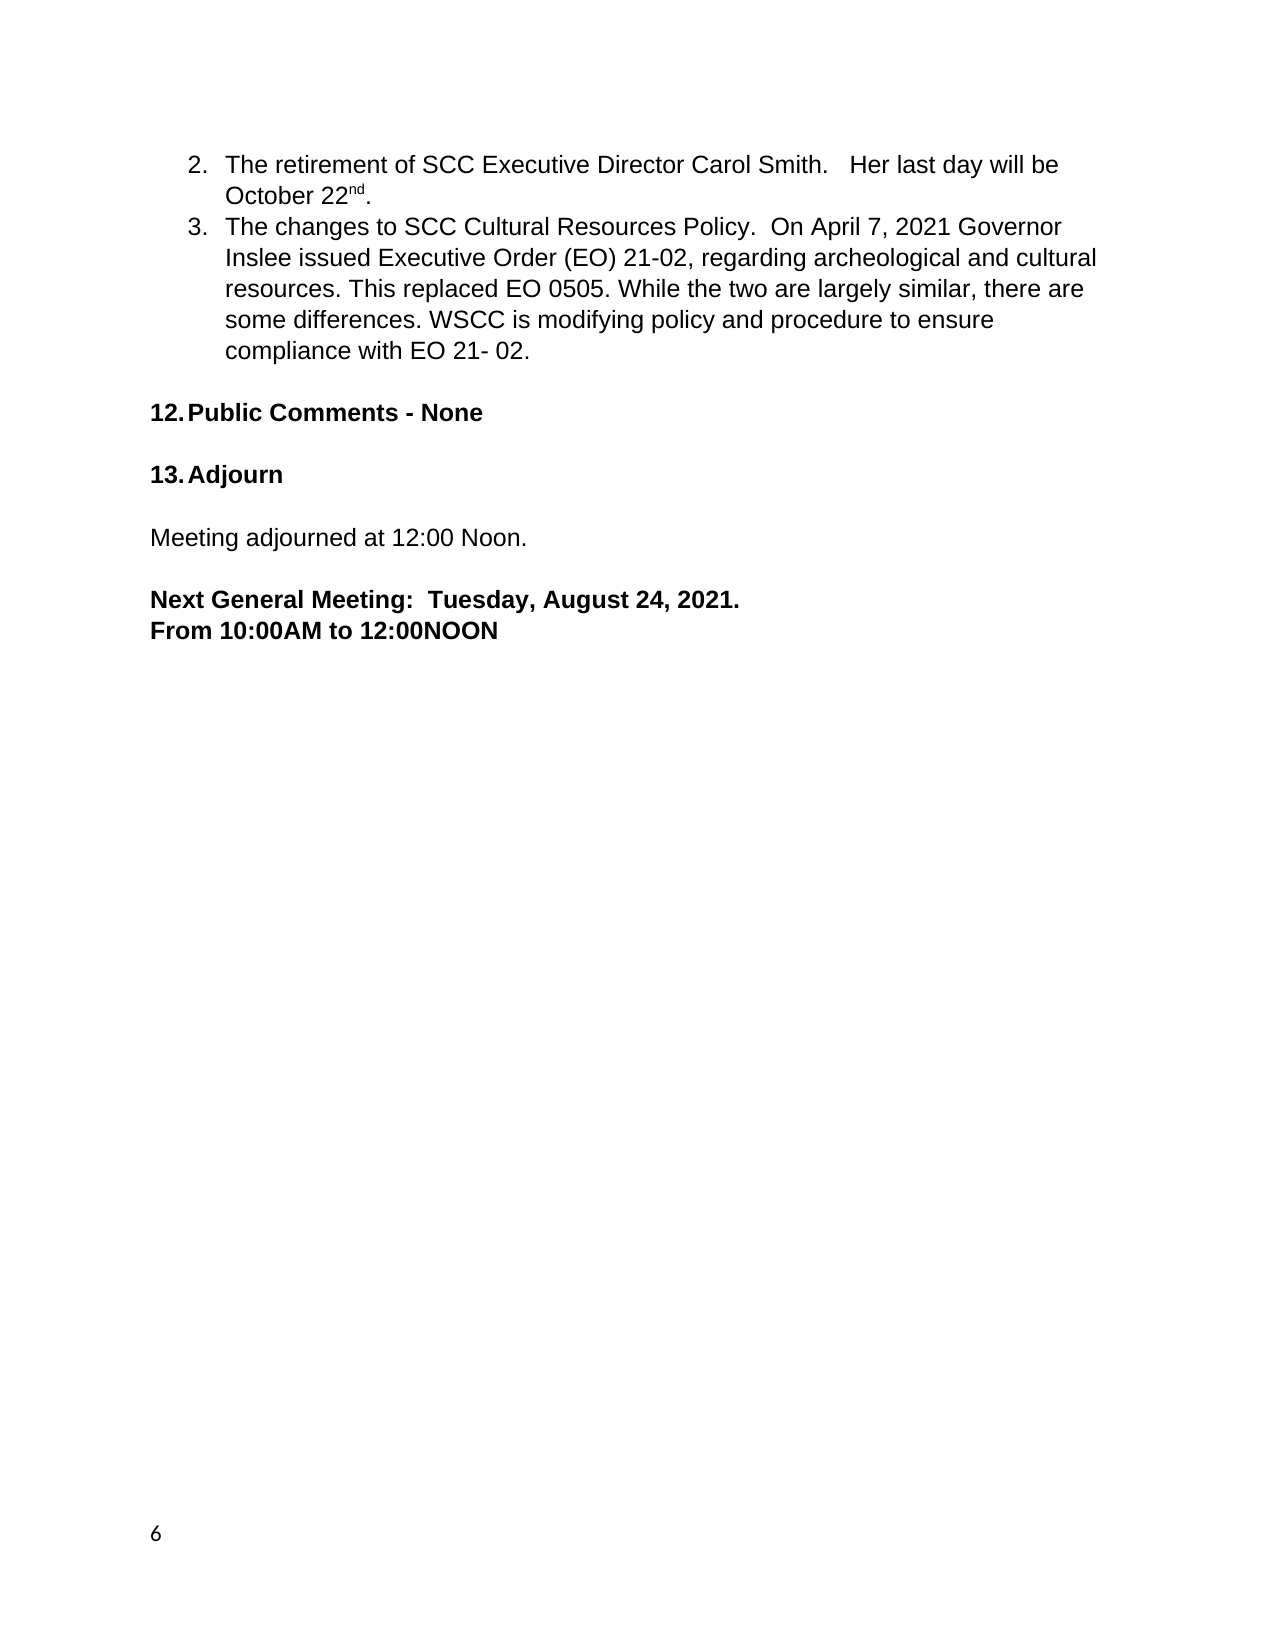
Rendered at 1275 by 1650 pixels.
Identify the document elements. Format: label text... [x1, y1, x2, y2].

text Meeting adjourned at 12:00 Noon. [150, 522, 1125, 551]
list Adjourn [150, 460, 1125, 489]
list Public Comments - None [150, 398, 1125, 427]
list The changes to SCC Cultural Resources Policy. On April 7, 2021 Governor Inslee issued Executive Order (EO) 21-02, regarding archeological and cultural resources. This replaced EO 0505. While the two are largely similar, there are some differences. WSCC is modifying policy and procedure to ensure compliance with EO 21- 02. [187, 212, 1125, 365]
text Next General Meeting: Tuesday, August 24, 2021. [150, 584, 1125, 613]
list The retirement of SCC Executive Director Carol Smith. Her last day will be October 22nd. [187, 150, 1125, 210]
text From 10:00AM to 12:00NOON [150, 616, 1125, 644]
